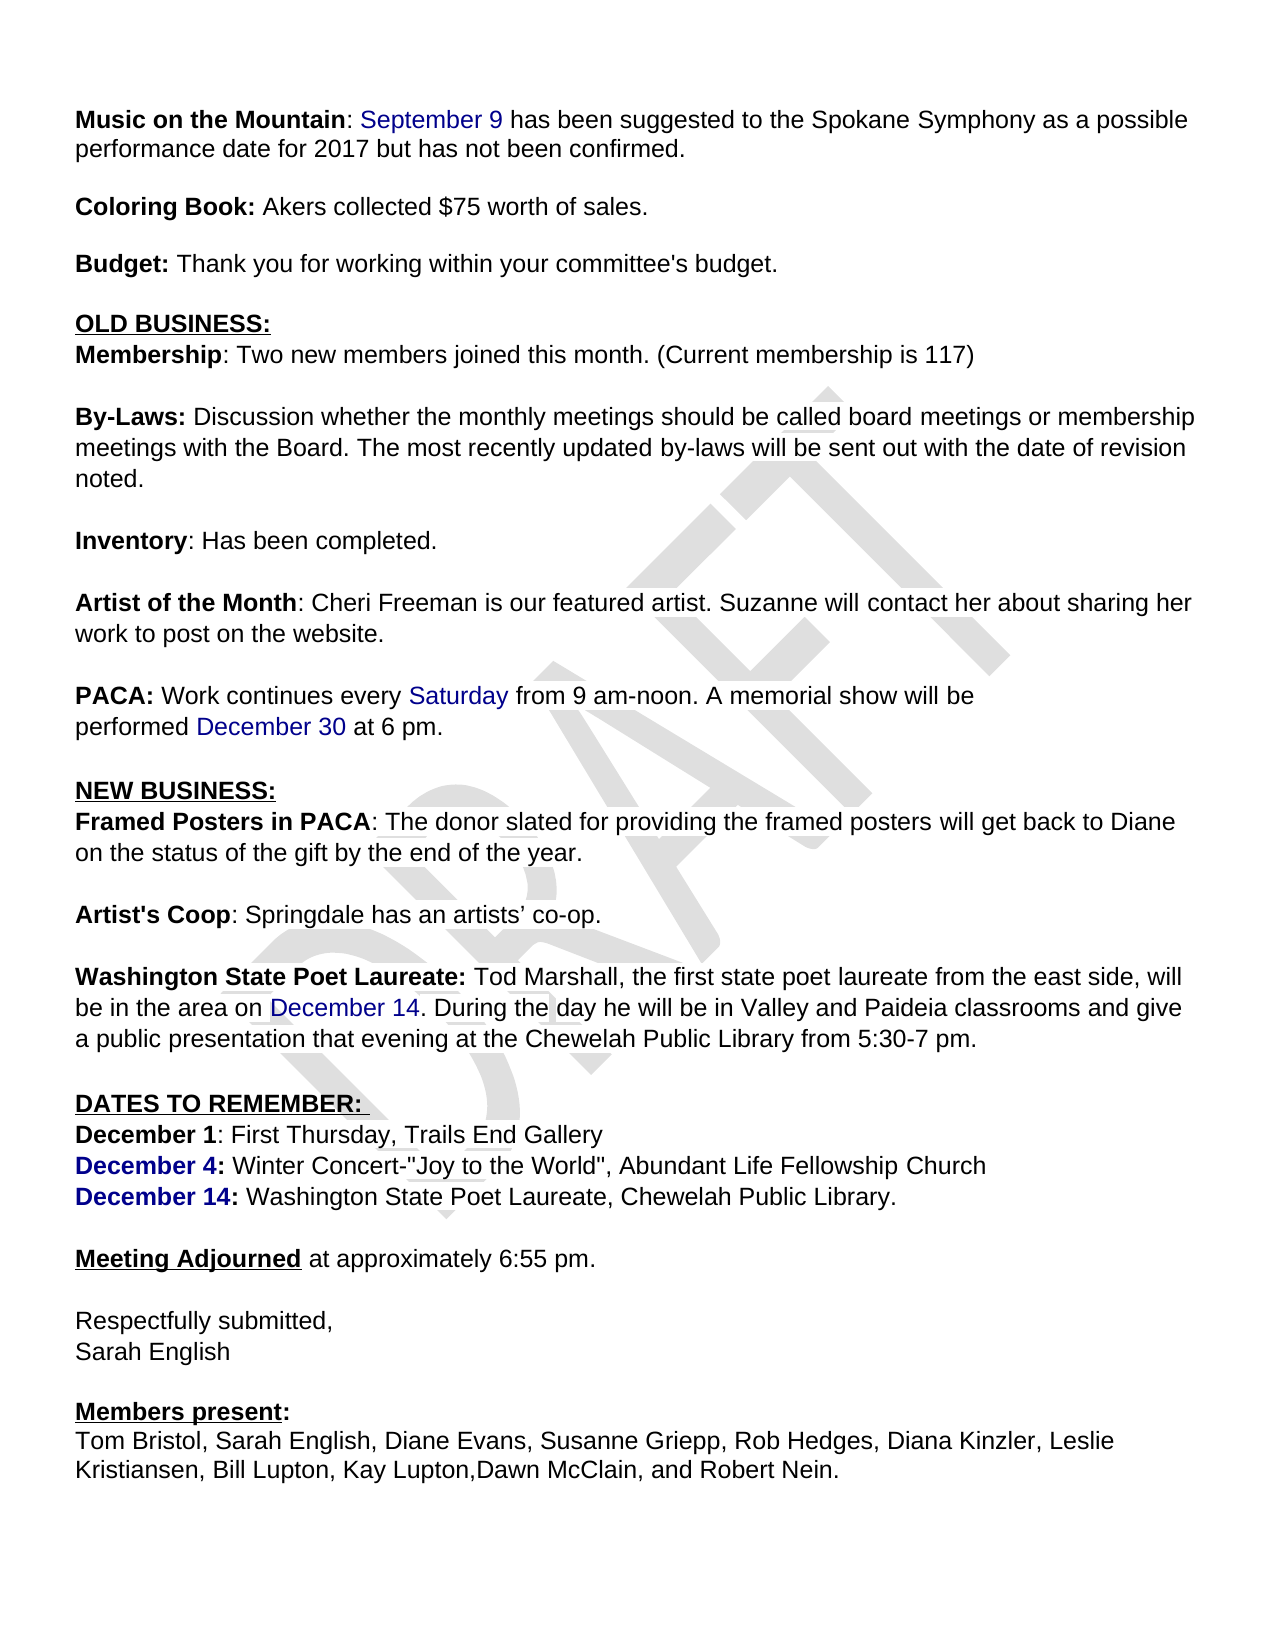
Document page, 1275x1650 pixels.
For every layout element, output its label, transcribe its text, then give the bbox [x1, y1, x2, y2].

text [75, 1397, 1200, 1483]
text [75, 106, 1200, 308]
text DATES TO REMEMBER: [75, 1088, 1200, 1117]
text December 1: First Thursday, Trails End Gallery December 4: Winter Concert-"Joy to the World", Abundant Life Fellowship Church December 14: Washington State Poet Laureate, Chewelah Public Library. [75, 1119, 1200, 1210]
text Framed Posters in PACA: The donor slated for providing the framed posters will get back to Diane on the status of the gift by the end of the year. Artist's Coop: Springdale has an artists’ co-op. Washington State Poet Laureate: Tod Marshall, the first state poet laureate from the east side, will be in the area on December 14. During the day he will be in Valley and Paideia classrooms and give a public presentation that evening at the Chewelah Public Library from 5:30-7 pm. [75, 807, 1200, 1086]
text Meeting Adjourned at approximately 6:55 pm. Respectfully submitted, Sarah English [75, 1244, 1200, 1366]
text NEW BUSINESS: [75, 776, 1200, 805]
text OLD BUSINESS: [75, 308, 1200, 337]
text Membership: Two new members joined this month. (Current membership is 117) By-Laws: Discussion whether the monthly meetings should be called board meetings or membership meetings with the Board. The most recently updated by-laws will be sent out with the date of revision noted. Inventory: Has been completed. Artist of the Month: Cheri Freeman is our featured artist. Suzanne will contact her about sharing her work to post on the website. PACA: Work continues every Saturday from 9 am-noon. A memorial show will be performed December 30 at 6 pm. [75, 339, 1200, 774]
